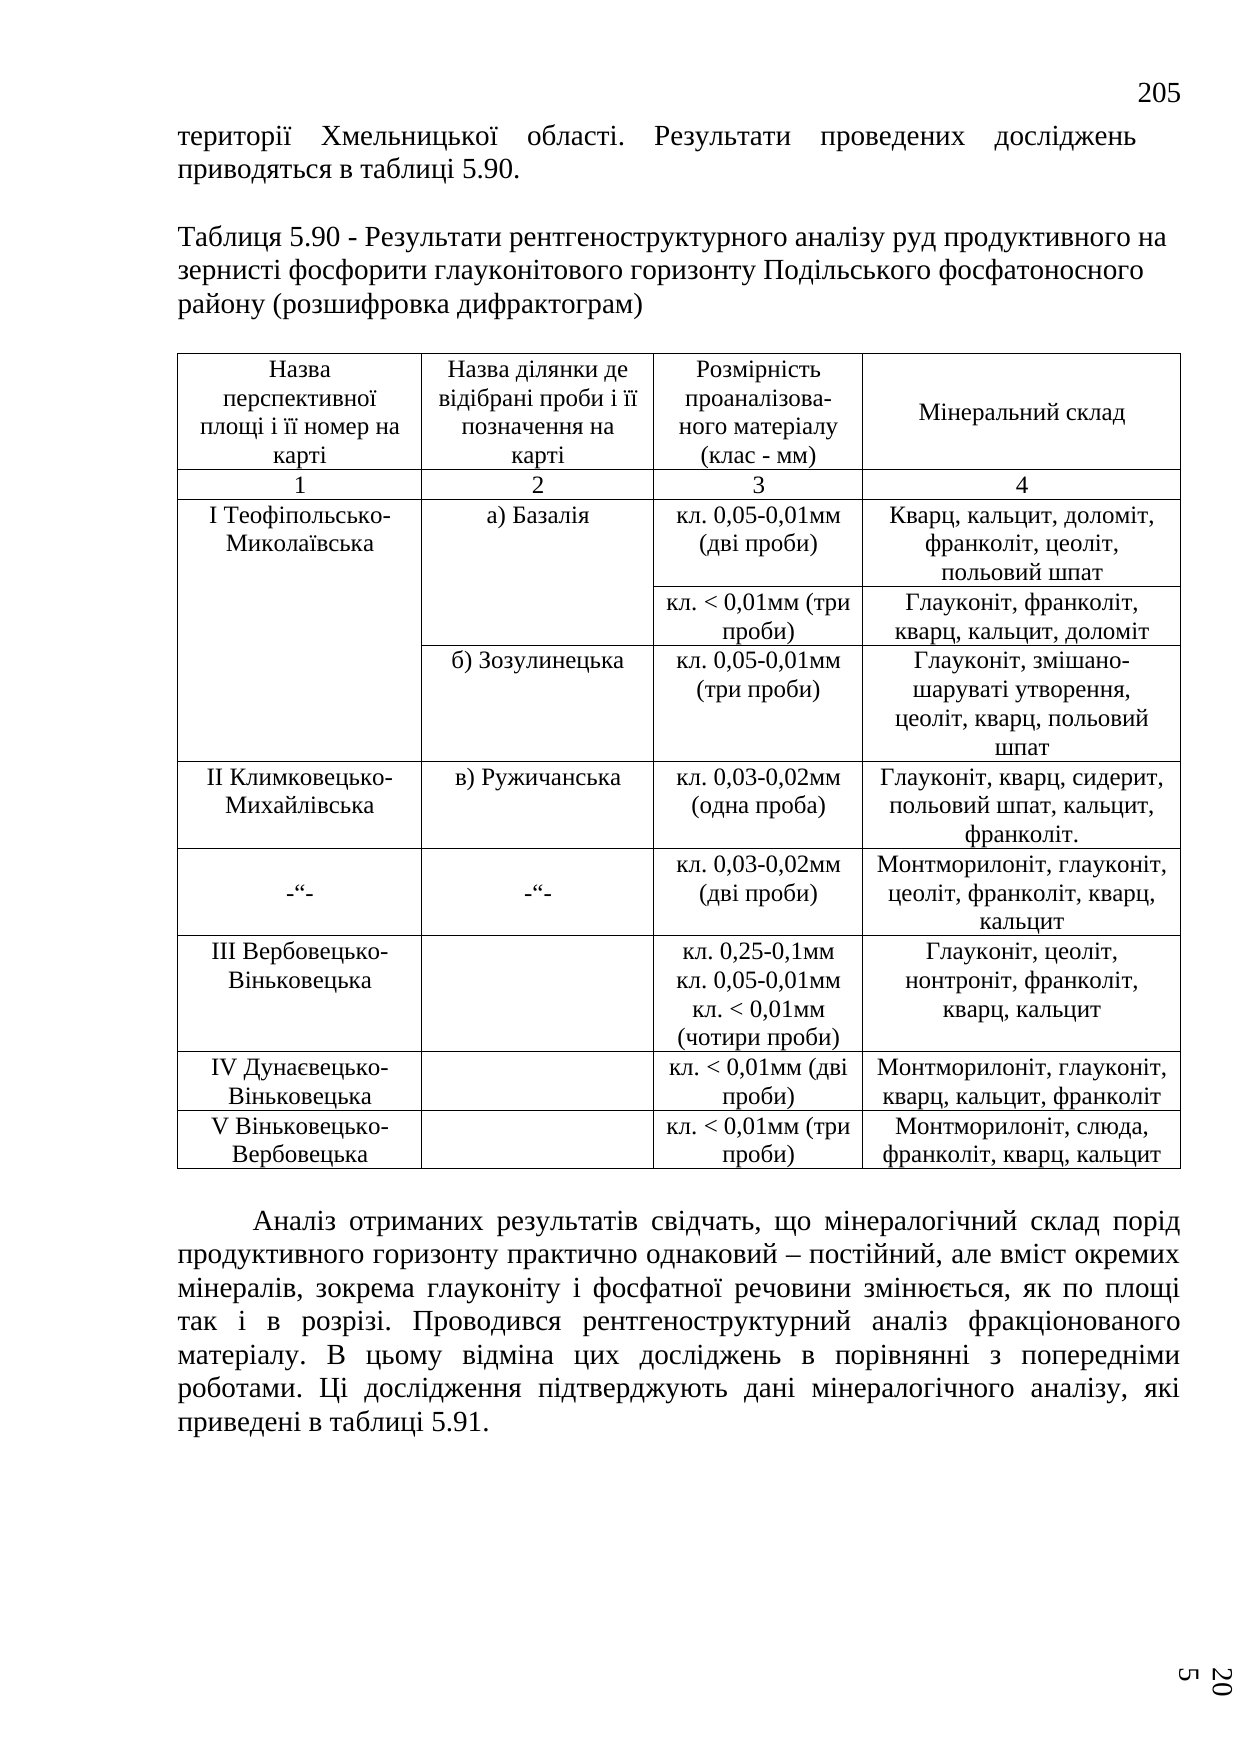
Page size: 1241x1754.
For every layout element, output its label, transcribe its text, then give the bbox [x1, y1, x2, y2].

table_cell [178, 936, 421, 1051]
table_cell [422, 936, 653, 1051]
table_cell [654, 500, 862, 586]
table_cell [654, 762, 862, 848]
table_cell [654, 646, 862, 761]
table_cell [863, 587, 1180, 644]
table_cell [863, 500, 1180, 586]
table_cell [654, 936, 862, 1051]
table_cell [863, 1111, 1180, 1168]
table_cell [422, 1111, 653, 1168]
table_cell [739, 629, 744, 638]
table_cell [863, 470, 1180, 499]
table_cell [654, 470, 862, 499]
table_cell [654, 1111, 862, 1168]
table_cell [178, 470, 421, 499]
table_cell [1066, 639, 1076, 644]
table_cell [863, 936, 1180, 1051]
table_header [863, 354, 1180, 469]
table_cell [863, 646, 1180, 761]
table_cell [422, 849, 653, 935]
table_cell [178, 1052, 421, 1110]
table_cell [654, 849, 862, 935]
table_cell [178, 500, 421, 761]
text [177, 118, 1181, 185]
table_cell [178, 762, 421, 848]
text Таблиця 5.90 - Результати рентгеноструктурного аналізу руд продуктивного на зернисті фосфорити глауконітового горизонту Подільського фосфатоносного району (розшифровка дифрактограм) [177, 219, 1181, 319]
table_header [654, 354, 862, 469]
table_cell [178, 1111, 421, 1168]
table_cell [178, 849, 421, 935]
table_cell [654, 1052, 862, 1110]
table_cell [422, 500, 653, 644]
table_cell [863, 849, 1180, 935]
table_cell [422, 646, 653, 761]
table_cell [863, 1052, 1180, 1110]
text Аналіз отриманих результатів свідчать, що мінералогічний склад порід продуктивного горизонту практично однаковий – постійний, але вміст окремих мінералів, зокрема глауконіту і фосфатної речовини змінюється, як по площі так і в розрізі. Проводився рентгеноструктурний аналіз фракціонованого матеріалу. В цьому відміна цих досліджень в порівнянні з попередніми роботами. Ці дослідження підтверджують дані мінералогічного аналізу, які приведені в таблиці 5.91. [177, 1203, 1181, 1438]
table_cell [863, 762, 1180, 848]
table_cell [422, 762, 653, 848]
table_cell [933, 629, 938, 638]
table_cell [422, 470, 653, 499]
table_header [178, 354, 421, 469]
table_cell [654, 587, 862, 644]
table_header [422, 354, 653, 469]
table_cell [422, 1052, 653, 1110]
